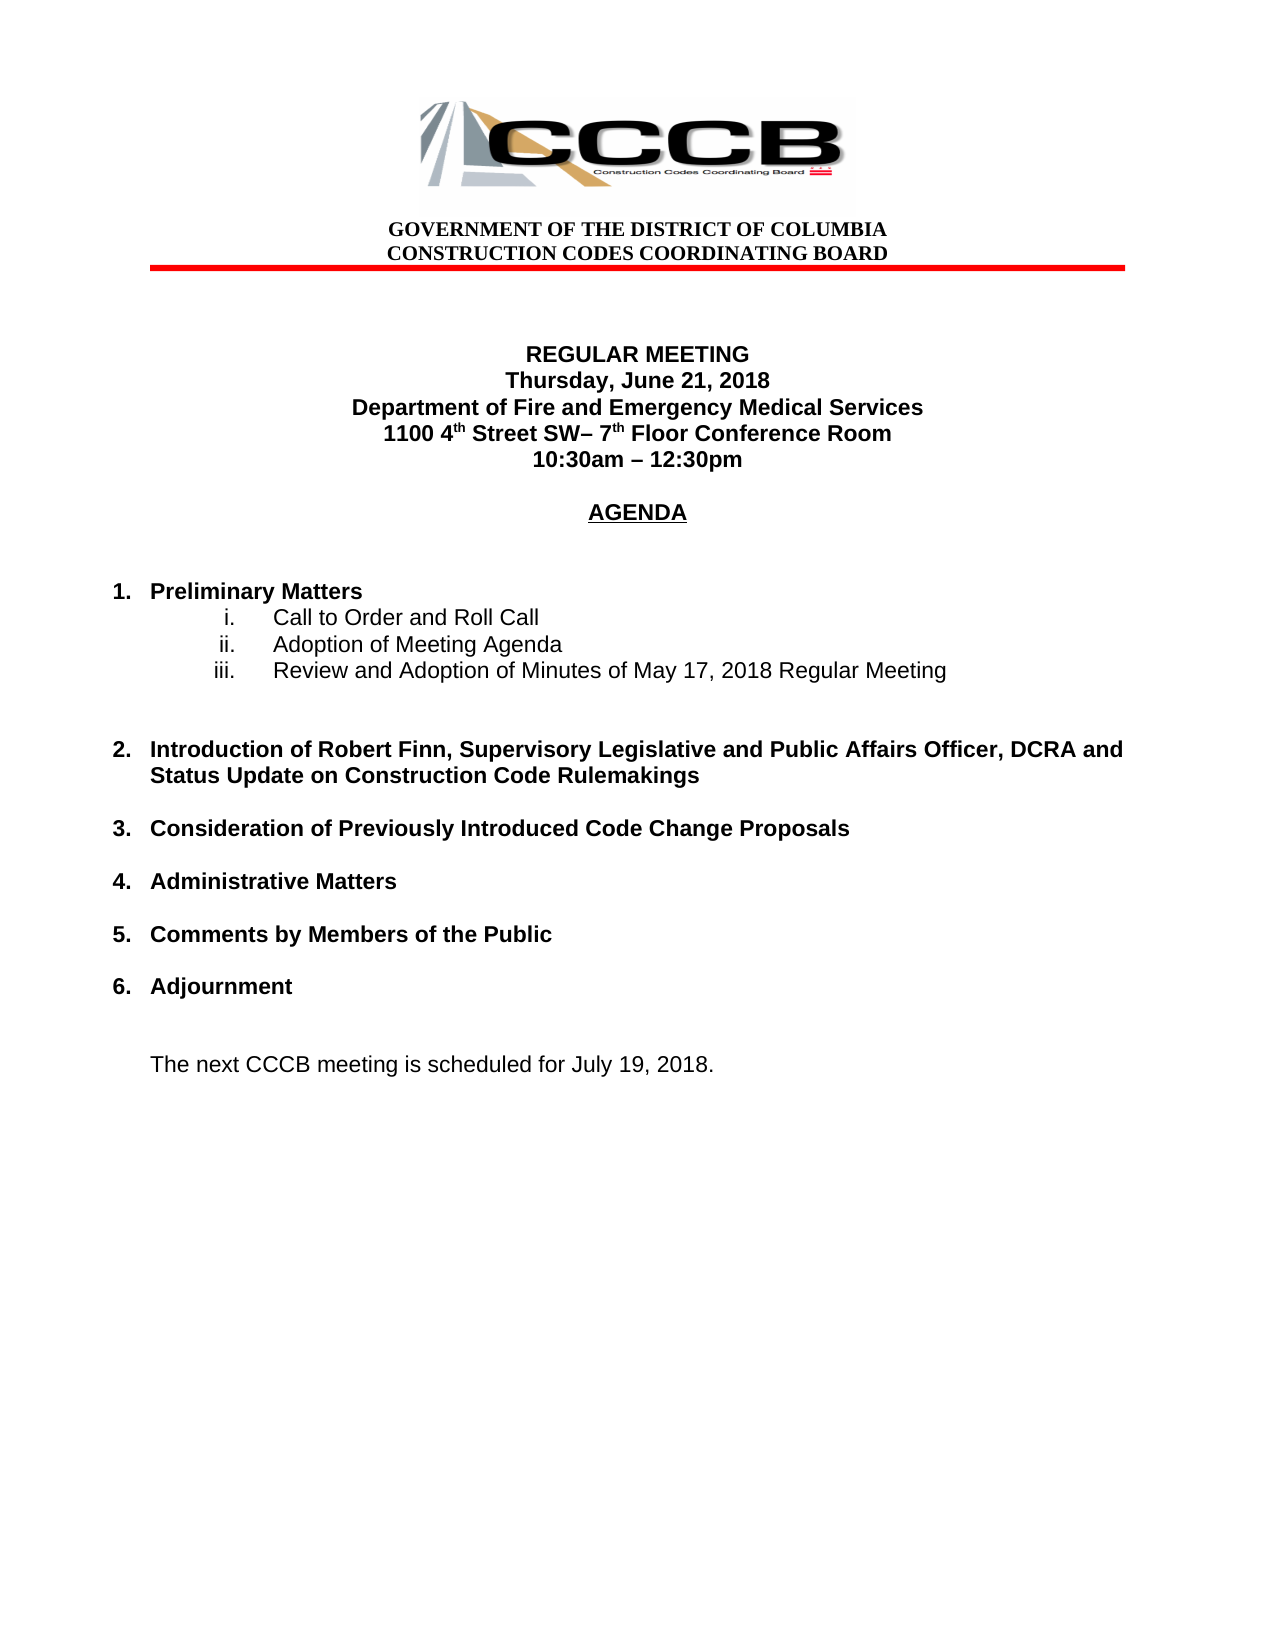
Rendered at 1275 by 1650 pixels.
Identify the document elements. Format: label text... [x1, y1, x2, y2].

list Introduction of Robert Finn, Supervisory Legislative and Public Affairs Officer, DCRA and Status Update on Construction Code Rulemakings [112, 736, 1200, 789]
list Administrative Matters [112, 868, 1200, 894]
text The next CCCB meeting is scheduled for July 19, 2018. [150, 1051, 1200, 1077]
list Consideration of Previously Introduced Code Change Proposals [112, 815, 1200, 842]
list Adjournment [112, 973, 1200, 1000]
text Thursday, June 21, 2018 [75, 367, 1200, 393]
list Preliminary Matters [112, 578, 1200, 604]
text AGENDA [75, 499, 1200, 525]
list Adoption of Meeting Agenda [235, 631, 1200, 657]
text 1100 4th Street SW– 7th Floor Conference Room [75, 420, 1200, 446]
picture [418, 97, 857, 217]
list Review and Adoption of Minutes of May 17, 2018 Regular Meeting [235, 657, 1200, 683]
text 10:30am – 12:30pm [75, 446, 1200, 473]
text Department of Fire and Emergency Medical Services [75, 393, 1200, 420]
list Call to Order and Roll Call [235, 604, 1200, 631]
text REGULAR MEETING [75, 341, 1200, 367]
list Comments by Members of the Public [112, 921, 1200, 947]
